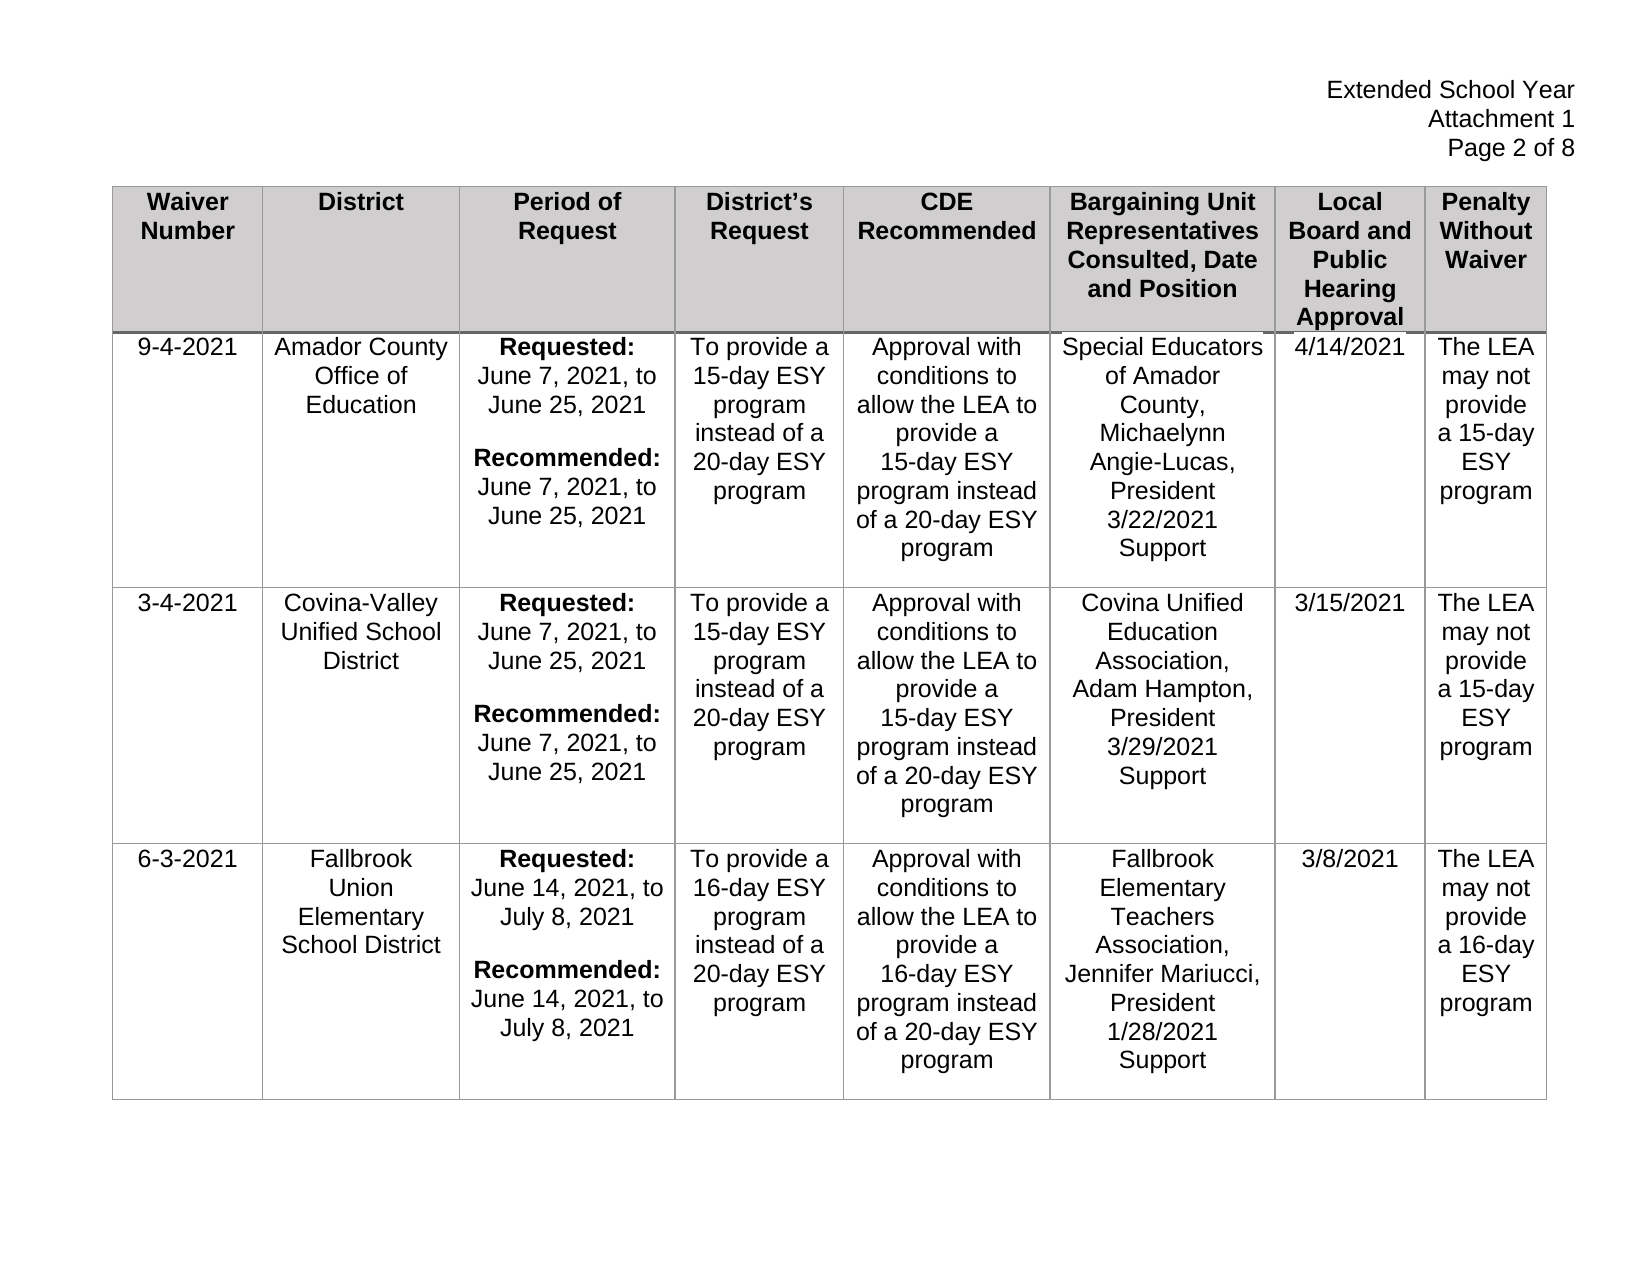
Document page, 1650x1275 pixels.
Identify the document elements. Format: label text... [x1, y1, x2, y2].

table_cell 3/15/2021 [1276, 588, 1424, 843]
table_header CDE Recommended [844, 187, 1049, 331]
table_cell 3/8/2021 [1276, 844, 1424, 1099]
table_cell Covina Unified Education Association, Adam Hampton, President 3/29/2021 Support [1051, 588, 1274, 843]
table_cell Requested: June 7, 2021, to June 25, 2021 Recommended: June 7, 2021, to June 25, 2021 [460, 588, 674, 843]
table_header Waiver Number [113, 187, 262, 331]
table_cell To provide a 16-day ESY program instead of a 20-day ESY program [676, 844, 843, 1099]
table_cell 4/14/2021 [1276, 334, 1424, 587]
table_cell Fallbrook Elementary Teachers Association, Jennifer Mariucci, President 1/28/2021 Support [1051, 844, 1274, 1099]
table_header Penalty Without Waiver [1426, 187, 1546, 331]
table_cell Approval with conditions to allow the LEA to provide a 15-day ESY program instead of a 20-day ESY program [844, 334, 1049, 587]
table_cell Special Educators of Amador County, Michaelynn Angie-Lucas, President 3/22/2021 Support [1051, 334, 1274, 587]
table_cell To provide a 15-day ESY program instead of a 20-day ESY program [676, 588, 843, 843]
table_header Local Board and Public Hearing Approval [1276, 187, 1424, 331]
table_cell 6-3-2021 [113, 844, 262, 1099]
table_cell 3-4-2021 [113, 588, 262, 843]
table_cell Amador County Office of Education [263, 334, 459, 587]
table_cell Fallbrook Union Elementary School District [263, 844, 459, 1099]
table_cell To provide a 15-day ESY program instead of a 20-day ESY program [676, 334, 843, 587]
table_header Period of Request [460, 187, 674, 331]
table_cell Requested: June 14, 2021, to July 8, 2021 Recommended: June 14, 2021, to July 8, 2021 [460, 844, 674, 1099]
table_header Bargaining Unit Representatives Consulted, Date and Position [1051, 187, 1274, 331]
table_cell Approval with conditions to allow the LEA to provide a 15-day ESY program instead of a 20-day ESY program [844, 588, 1049, 843]
table_cell 9-4-2021 [113, 334, 262, 587]
table_cell Requested: June 7, 2021, to June 25, 2021 Recommended: June 7, 2021, to June 25, 2021 [460, 334, 674, 587]
table_header District [263, 187, 459, 331]
table_cell The LEA may not provide a 15-day ESY program [1426, 588, 1546, 843]
table_cell Approval with conditions to allow the LEA to provide a 16-day ESY program instead of a 20-day ESY program [844, 844, 1049, 1099]
table_header District’s Request [676, 187, 843, 331]
table_cell The LEA may not provide a 15-day ESY program [1426, 334, 1546, 587]
table_cell Covina-Valley Unified School District [263, 588, 459, 843]
table_cell The LEA may not provide a 16-day ESY program [1426, 844, 1546, 1099]
